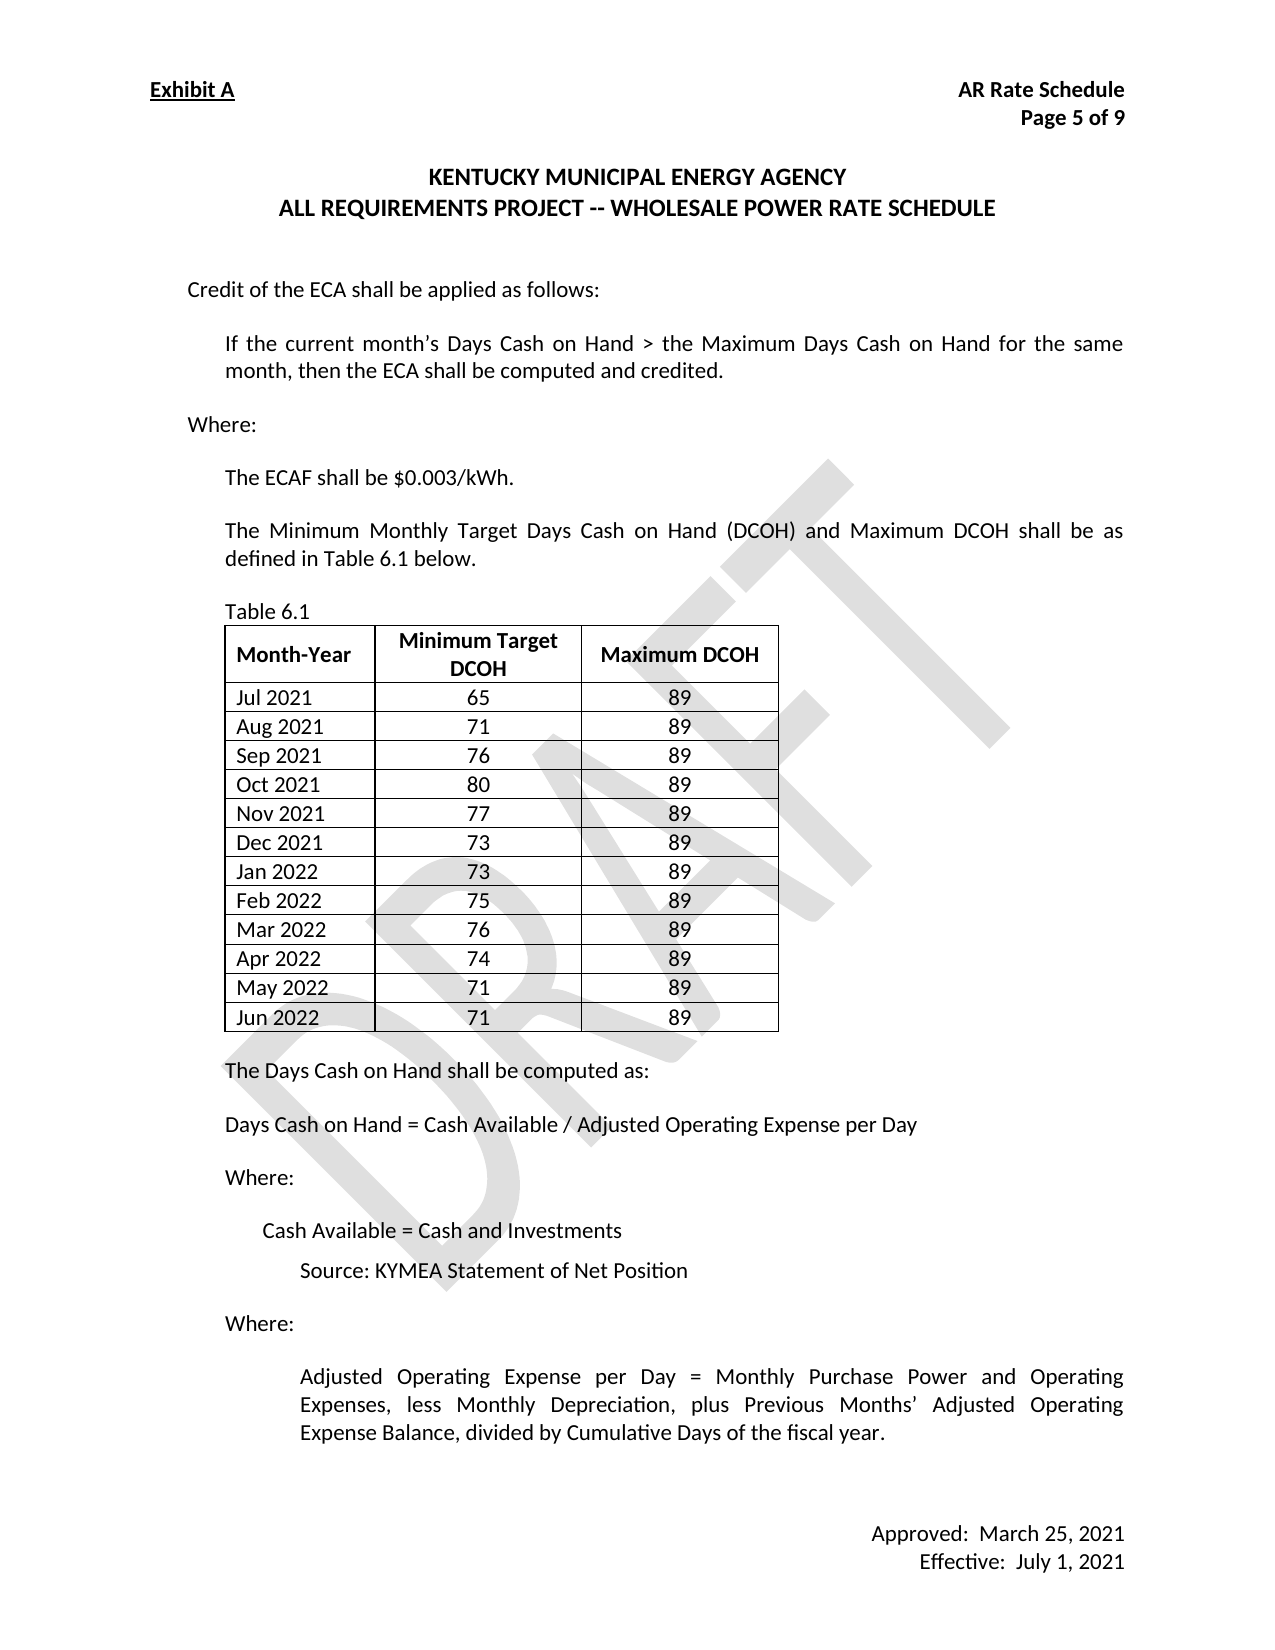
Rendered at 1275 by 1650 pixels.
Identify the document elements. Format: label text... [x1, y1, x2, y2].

text Table 6.1 [225, 597, 1125, 625]
table_cell 73 [376, 828, 581, 856]
table_cell 76 [376, 741, 581, 769]
text The ECAF shall be $0.003/kWh. [225, 463, 1125, 491]
table_cell Nov 2021 [226, 799, 374, 827]
text Where: [187, 410, 1125, 438]
table_cell Jan 2022 [226, 857, 374, 885]
text Days Cash on Hand = Cash Available / Adjusted Operating Expense per Day [225, 1110, 1125, 1138]
table_cell 89 [582, 1003, 778, 1031]
table_cell May 2022 [226, 974, 374, 1002]
table_cell Apr 2022 [226, 945, 374, 972]
table_cell 75 [376, 886, 581, 914]
text Credit of the ECA shall be applied as follows: [187, 276, 1125, 304]
table_cell 73 [376, 857, 581, 885]
table_cell 80 [376, 770, 581, 798]
table_cell 65 [376, 683, 581, 711]
table_cell Jul 2021 [226, 683, 374, 711]
table_cell 89 [582, 683, 778, 711]
table_cell Feb 2022 [226, 886, 374, 914]
table_header Minimum Target DCOH [376, 626, 581, 682]
table_cell 89 [582, 770, 778, 798]
text Where: [225, 1163, 1125, 1191]
table_cell Sep 2021 [226, 741, 374, 769]
table_cell Aug 2021 [226, 712, 374, 740]
table_cell 71 [376, 974, 581, 1002]
table_cell Oct 2021 [226, 770, 374, 798]
text Cash Available = Cash and Investments [262, 1216, 1125, 1244]
table_cell 74 [376, 945, 581, 972]
text If the current month’s Days Cash on Hand > the Maximum Days Cash on Hand for the same month, then the ECA shall be computed and credited. [225, 329, 1125, 385]
text Where: [225, 1309, 1125, 1337]
table_cell Dec 2021 [226, 828, 374, 856]
table_cell 89 [582, 886, 778, 914]
table_cell 76 [376, 915, 581, 943]
table_cell Jun 2022 [226, 1003, 374, 1031]
table_cell 89 [582, 857, 778, 885]
table_cell 89 [582, 712, 778, 740]
table_header Maximum DCOH [582, 626, 778, 682]
table_cell 77 [376, 799, 581, 827]
text Adjusted Operating Expense per Day = Monthly Purchase Power and Operating Expenses, less Monthly Depreciation, plus Previous Months’ Adjusted Operating Expense Balance, divided by Cumulative Days of the fiscal year. [300, 1362, 1125, 1446]
table_cell 71 [376, 1003, 581, 1031]
table_header Month-Year [226, 626, 374, 682]
table_cell 89 [582, 915, 778, 943]
text Source: KYMEA Statement of Net Position [300, 1256, 1125, 1284]
table_cell 89 [582, 799, 778, 827]
table_cell 71 [376, 712, 581, 740]
table_cell Mar 2022 [226, 915, 374, 943]
table_cell 89 [582, 741, 778, 769]
table_cell 89 [582, 974, 778, 1002]
table_cell 89 [582, 828, 778, 856]
text The Days Cash on Hand shall be computed as: [225, 1057, 1125, 1085]
text The Minimum Monthly Target Days Cash on Hand (DCOH) and Maximum DCOH shall be as defined in Table 6.1 below. [225, 516, 1125, 572]
table_cell 89 [582, 945, 778, 972]
